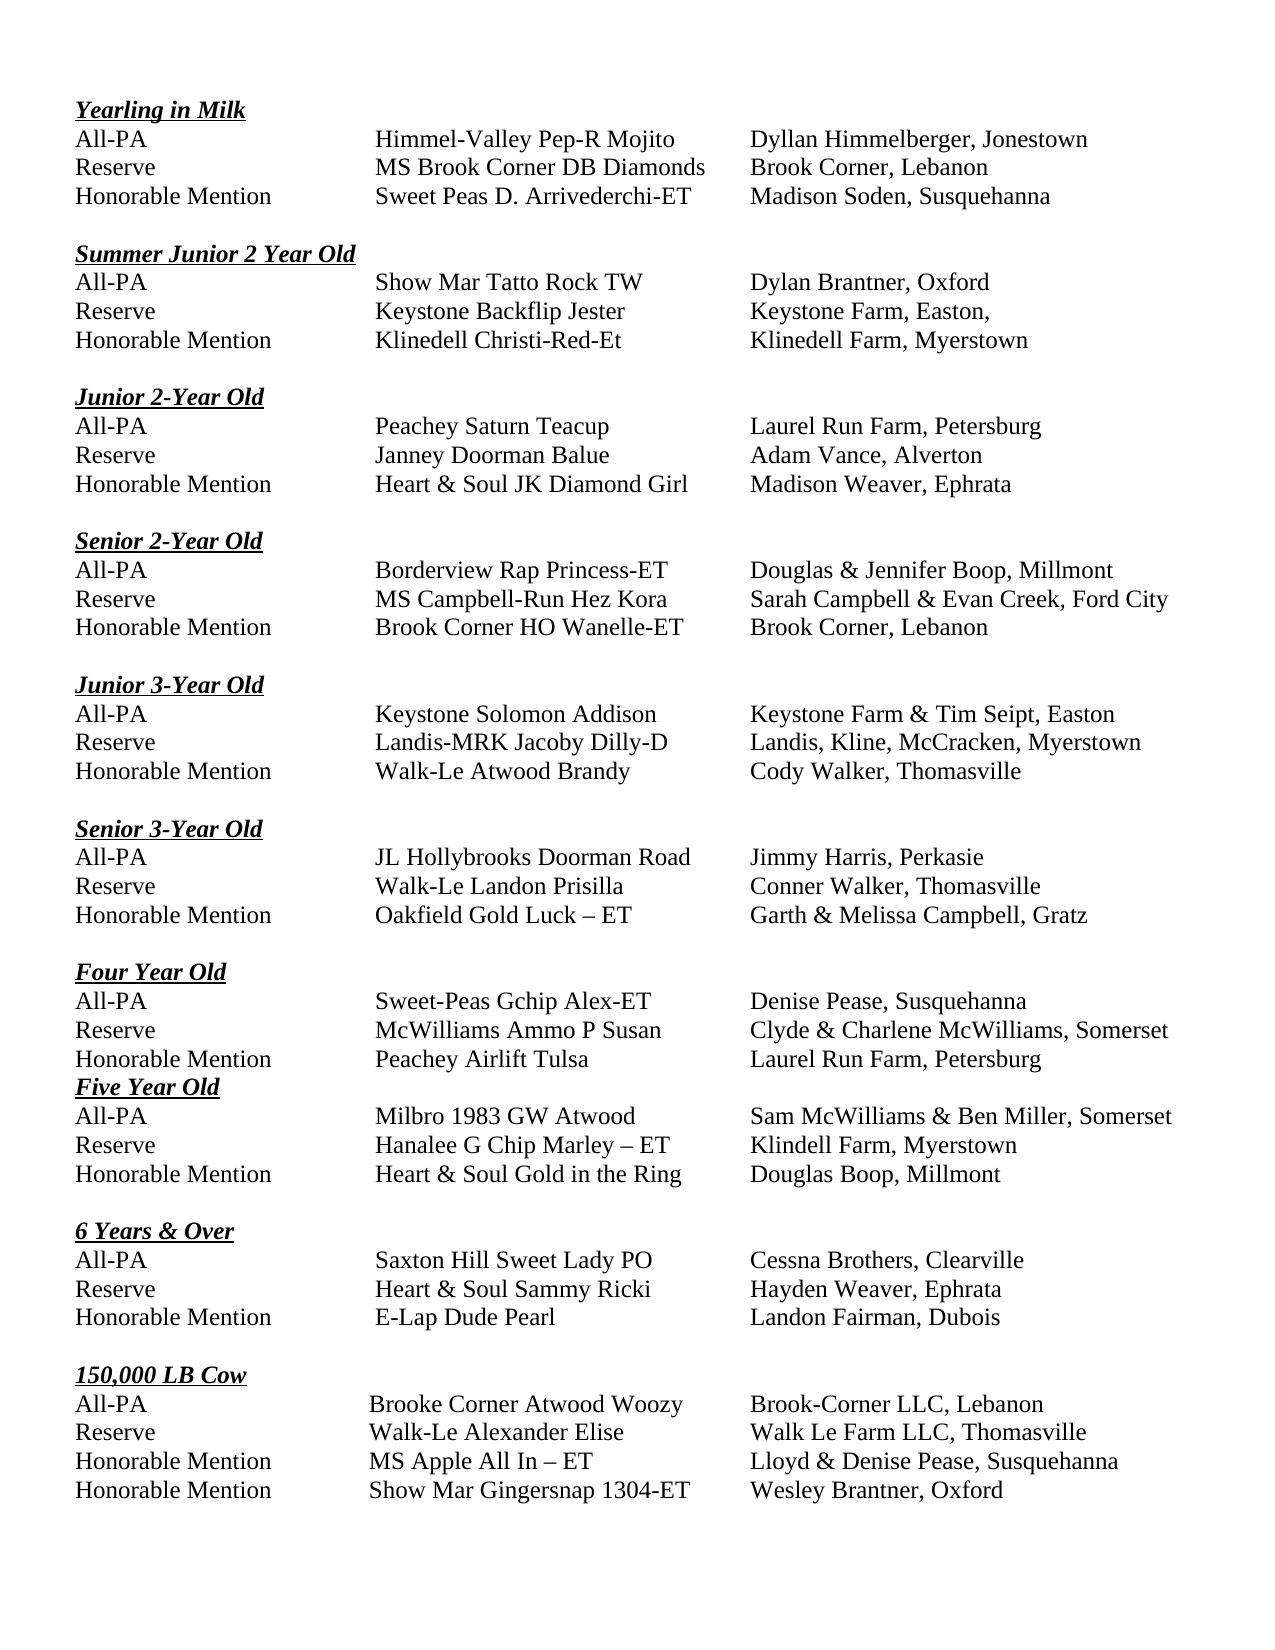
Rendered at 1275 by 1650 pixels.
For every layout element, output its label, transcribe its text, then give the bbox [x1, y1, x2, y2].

text Honorable Mention Klinedell Christi-Red-Et Klinedell Farm, Myerstown [75, 325, 1237, 354]
subtitle Senior 2-Year Old [75, 526, 1237, 555]
text All-PA Saxton Hill Sweet Lady PO Cessna Brothers, Clearville [75, 1245, 1237, 1274]
text Reserve Walk-Le Landon Prisilla Conner Walker, Thomasville [75, 871, 1237, 900]
text Reserve Walk-Le Alexander Elise Walk Le Farm LLC, Thomasville [75, 1417, 1237, 1446]
subtitle Five Year Old [75, 1072, 1237, 1101]
subtitle Junior 2-Year Old [75, 382, 1237, 411]
text Reserve McWilliams Ammo P Susan Clyde & Charlene McWilliams, Somerset [75, 1015, 1237, 1044]
text All-PA Borderview Rap Princess-ET Douglas & Jennifer Boop, Millmont [75, 555, 1237, 584]
subtitle Honorable Mention Brook Corner HO Wanelle-ET Brook Corner, Lebanon [75, 612, 1237, 641]
text 150,000 LB Cow [75, 1360, 1237, 1389]
text Honorable Mention Walk-Le Atwood Brandy Cody Walker, Thomasville [75, 756, 1237, 785]
text Summer Junior 2 Year Old [75, 239, 1237, 267]
text Reserve MS Campbell-Run Hez Kora Sarah Campbell & Evan Creek, Ford City [75, 584, 1237, 612]
text Reserve Heart & Soul Sammy Ricki Hayden Weaver, Ephrata [75, 1274, 1237, 1302]
text Reserve MS Brook Corner DB Diamonds Brook Corner, Lebanon [75, 152, 1237, 181]
text Reserve Landis-MRK Jacoby Dilly-D Landis, Kline, McCracken, Myerstown [75, 727, 1237, 756]
subtitle Four Year Old [75, 957, 1237, 986]
text Reserve Janney Doorman Balue Adam Vance, Alverton [75, 440, 1237, 469]
subtitle All-PA Himmel-Valley Pep-R Mojito Dyllan Himmelberger, Jonestown [75, 124, 1275, 152]
text Honorable Mention Heart & Soul JK Diamond Girl Madison Weaver, Ephrata [75, 469, 1237, 497]
text All-PA Keystone Solomon Addison Keystone Farm & Tim Seipt, Easton [75, 699, 1237, 727]
subtitle Senior 3-Year Old [75, 814, 1237, 842]
text Reserve Keystone Backflip Jester Keystone Farm, Easton, [75, 296, 1237, 325]
text Honorable Mention E-Lap Dude Pearl Landon Fairman, Dubois [75, 1302, 1237, 1331]
text Reserve Hanalee G Chip Marley – ET Klindell Farm, Myerstown [75, 1130, 1237, 1159]
text All-PA Milbro 1983 GW Atwood Sam McWilliams & Ben Miller, Somerset [75, 1101, 1237, 1130]
text All-PA JL Hollybrooks Doorman Road Jimmy Harris, Perkasie [75, 842, 1237, 871]
text Honorable Mention Peachey Airlift Tulsa Laurel Run Farm, Petersburg [75, 1044, 1237, 1072]
text Honorable Mention Oakfield Gold Luck – ET Garth & Melissa Campbell, Gratz [75, 900, 1237, 929]
text All-PA Brooke Corner Atwood Woozy Brook-Corner LLC, Lebanon [75, 1389, 1237, 1417]
subtitle 6 Years & Over [75, 1216, 1237, 1245]
text Honorable Mention MS Apple All In – ET Lloyd & Denise Pease, Susquehanna [75, 1446, 1237, 1475]
subtitle Junior 3-Year Old [75, 670, 1237, 699]
text Honorable Mention Sweet Peas D. Arrivederchi-ET Madison Soden, Susquehanna [75, 181, 1237, 210]
text All-PA Sweet-Peas Gchip Alex-ET Denise Pease, Susquehanna [75, 986, 1237, 1015]
subtitle Yearling in Milk [75, 95, 1237, 124]
text All-PA Show Mar Tatto Rock TW Dylan Brantner, Oxford [75, 267, 1237, 296]
text Honorable Mention Show Mar Gingersnap 1304-ET Wesley Brantner, Oxford [75, 1475, 1237, 1504]
text All-PA Peachey Saturn Teacup Laurel Run Farm, Petersburg [75, 411, 1237, 440]
text Honorable Mention Heart & Soul Gold in the Ring Douglas Boop, Millmont [75, 1159, 1237, 1187]
